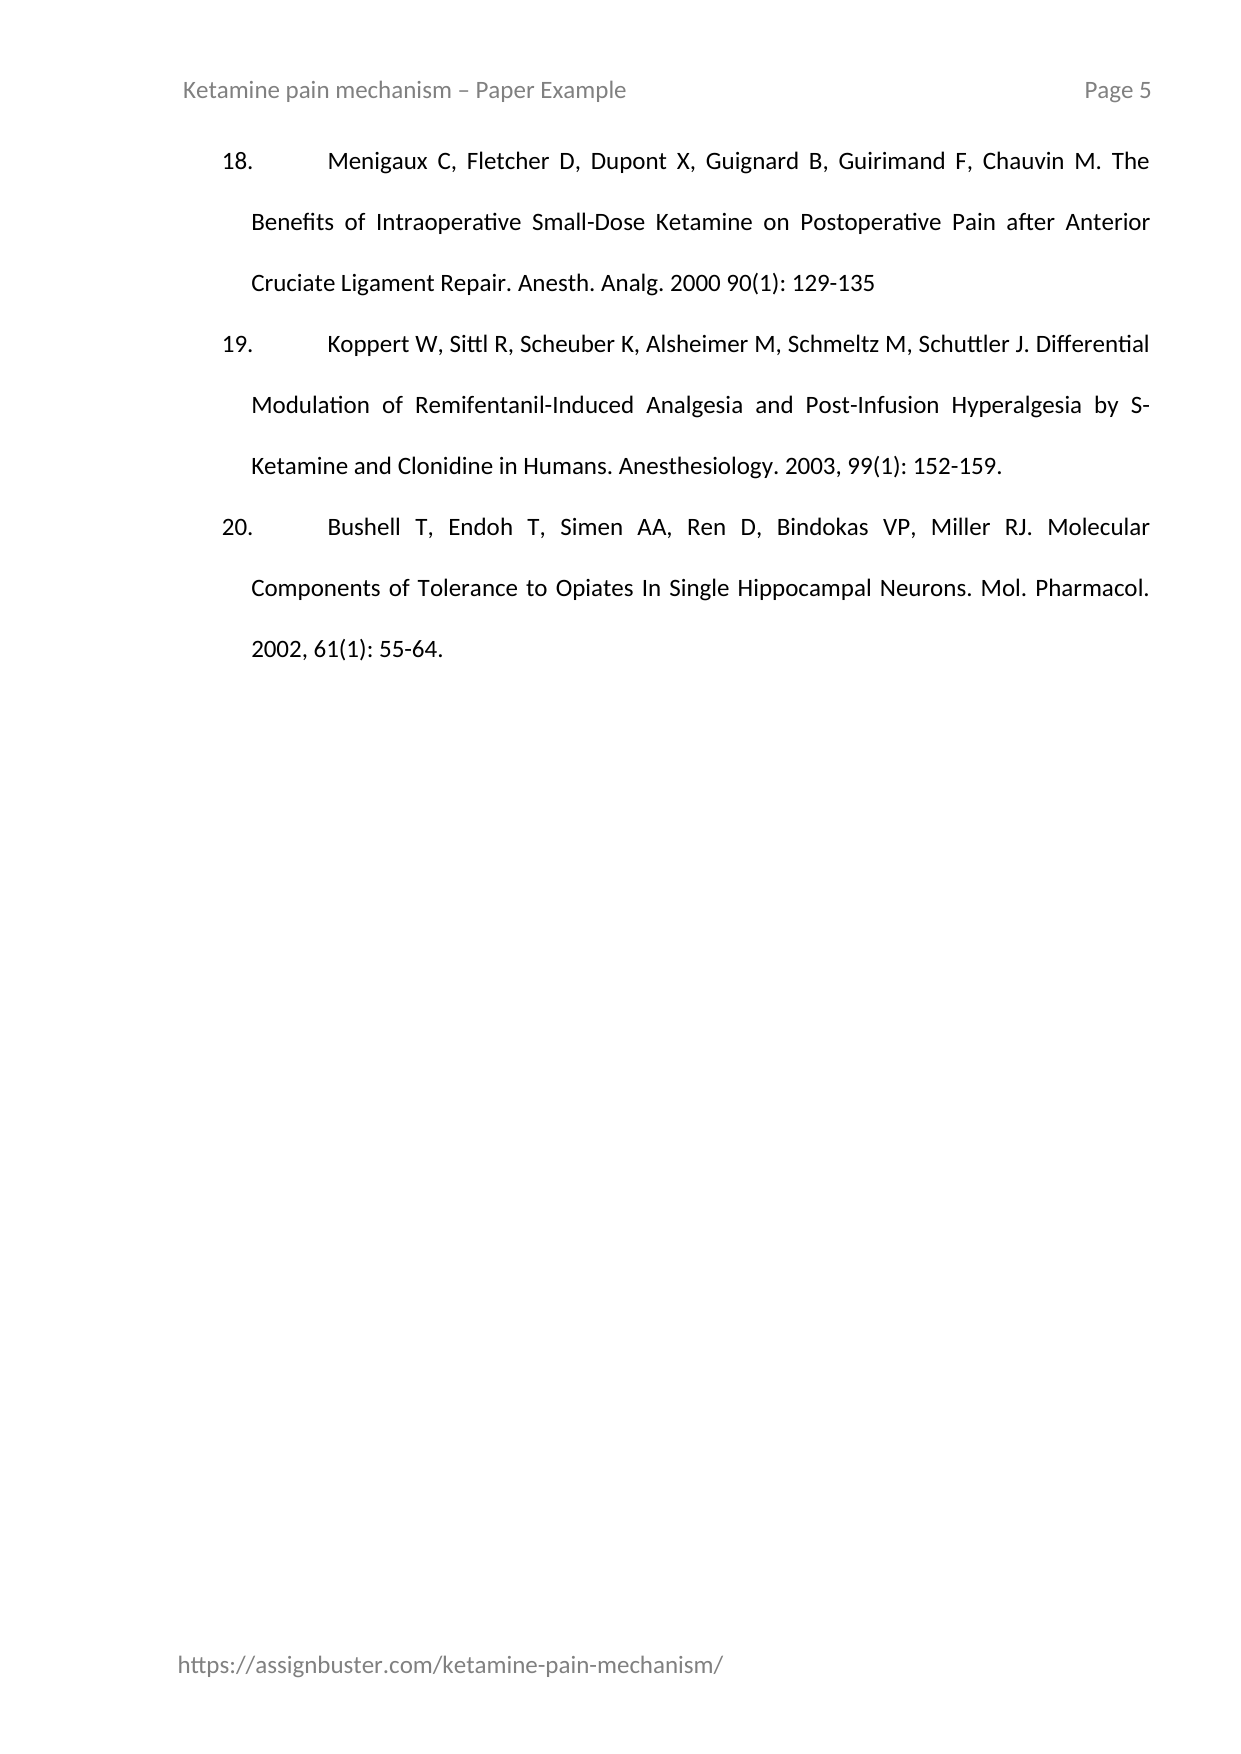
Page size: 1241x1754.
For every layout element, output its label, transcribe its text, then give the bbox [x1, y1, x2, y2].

list Koppert W, Sittl R, Scheuber K, Alsheimer M, Schmeltz M, Schuttler J. Differential Modulation of Remifentanil-Induced Analgesia and Post-Infusion Hyperalgesia by S-Ketamine and Clonidine in Humans. Anesthesiology. 2003, 99(1): 152-159. [222, 328, 1152, 481]
list Menigaux C, Fletcher D, Dupont X, Guignard B, Guirimand F, Chauvin M. The Benefits of Intraoperative Small-Dose Ketamine on Postoperative Pain after Anterior Cruciate Ligament Repair. Anesth. Analg. 2000 90(1): 129-135 [222, 145, 1152, 298]
list Bushell T, Endoh T, Simen AA, Ren D, Bindokas VP, Miller RJ. Molecular Components of Tolerance to Opiates In Single Hippocampal Neurons. Mol. Pharmacol. 2002, 61(1): 55-64. [222, 511, 1152, 664]
